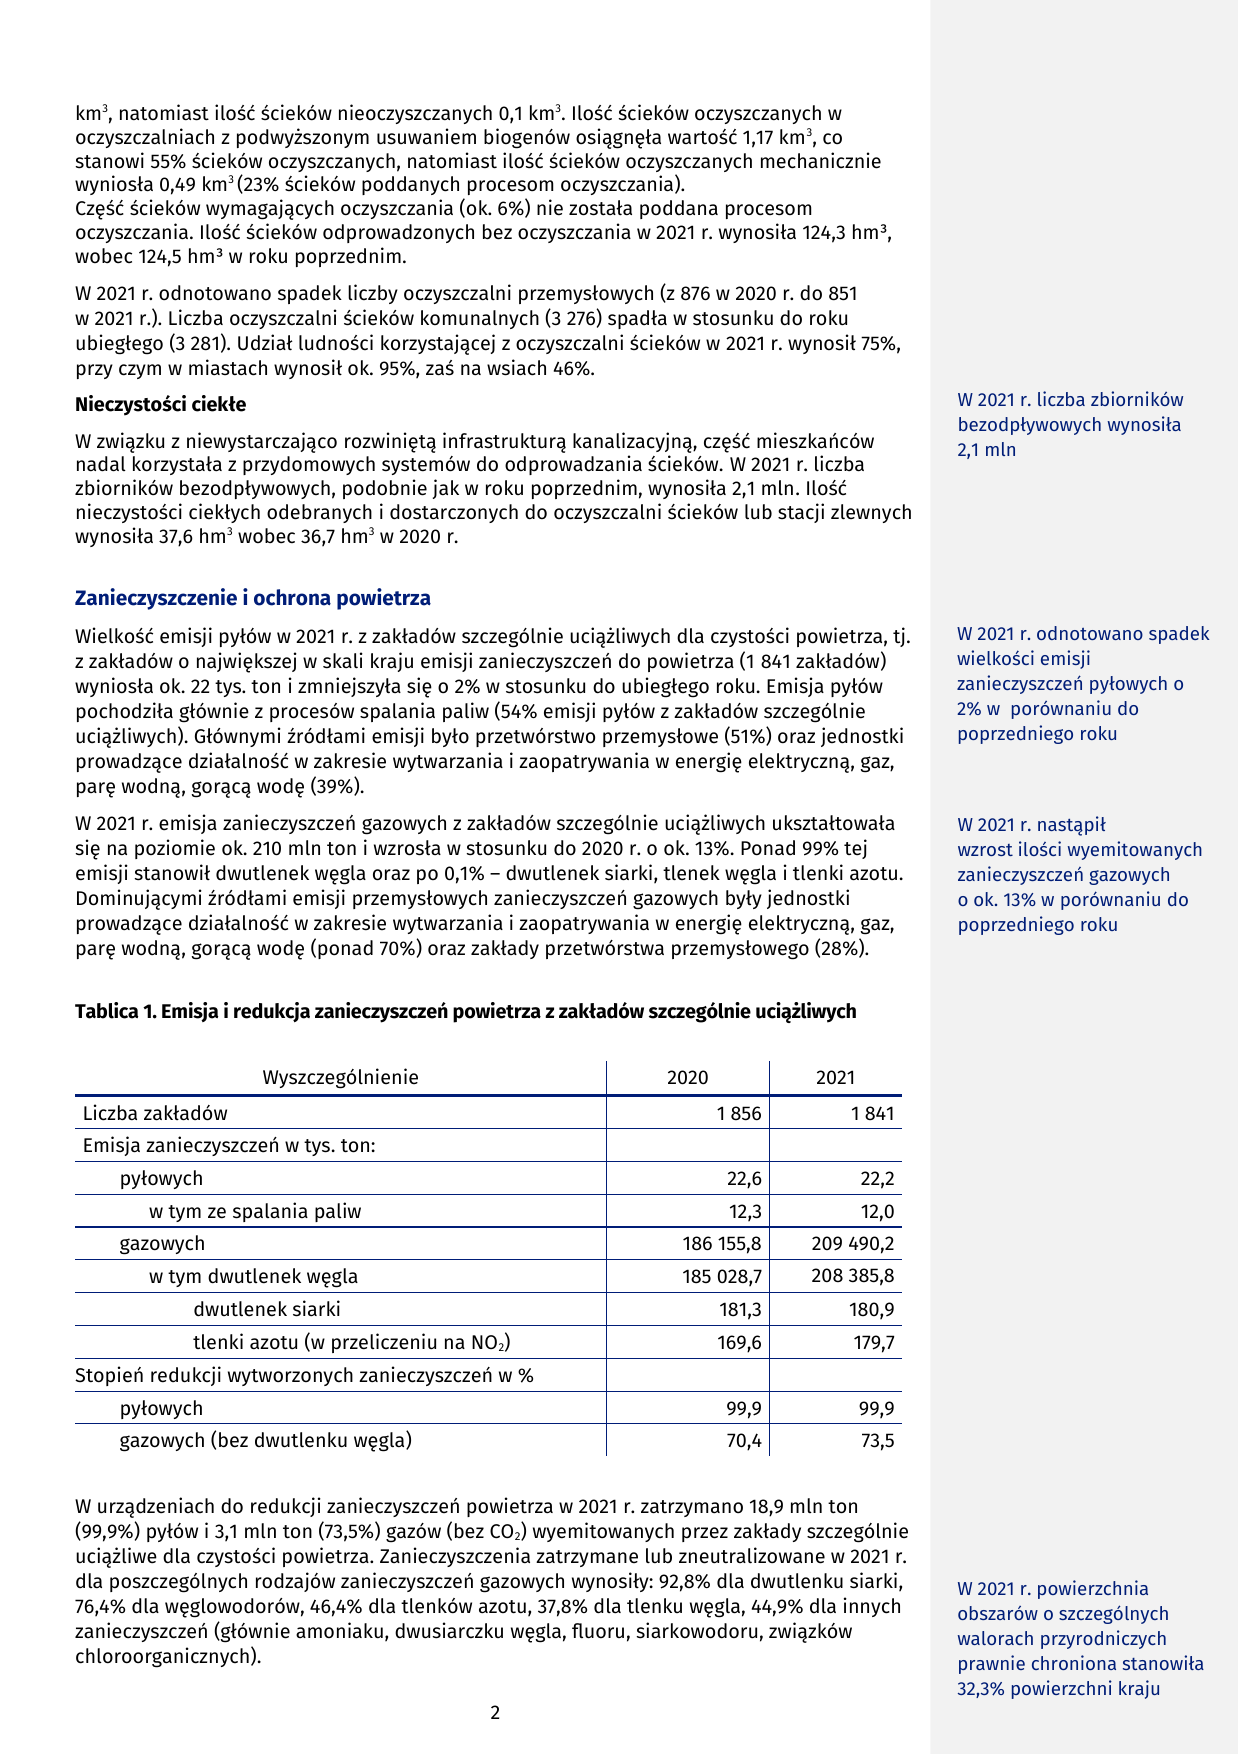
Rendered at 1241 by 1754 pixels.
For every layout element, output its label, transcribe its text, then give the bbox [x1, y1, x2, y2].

text W urządzeniach do redukcji zanieczyszczeń powietrza w 2021 r. zatrzymano 18,9 mln ton (99,9%) pyłów i 3,1 mln ton (73,5%) gazów (bez CO2) wyemitowanych przez zakłady szczególnie uciążliwe dla czystości powietrza. Zanieczyszczenia zatrzymane lub zneutralizowane w 2021 r. dla poszczególnych rodzajów zanieczyszczeń gazowych wynosiły: 92,8% dla dwutlenku siarki, 76,4% dla węglowodorów, 46,4% dla tlenków azotu, 37,8% dla tlenku węgla, 44,9% dla innych zanieczyszczeń (głównie amoniaku, dwusiarczku węgla, fluoru, siarkowodoru, związków chloroorganicznych). [75, 1494, 915, 1669]
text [75, 102, 915, 197]
table_header Wyszczególnienie [75, 1061, 606, 1094]
table_cell 208 385,8 [770, 1260, 902, 1292]
table_cell 73,5 [770, 1424, 902, 1456]
table_cell 12,0 [770, 1195, 902, 1226]
table_cell [607, 1129, 769, 1161]
table_cell gazowych [75, 1228, 606, 1259]
table_cell 22,6 [607, 1162, 769, 1194]
table_cell dwutlenek siarki [75, 1293, 606, 1325]
table_cell 180,9 [770, 1293, 902, 1325]
table_cell w tym dwutlenek węgla [75, 1260, 606, 1292]
table_cell 209 490,2 [770, 1228, 902, 1259]
table_cell [770, 1359, 902, 1391]
table_cell 99,9 [770, 1392, 902, 1423]
table_cell 1 856 [607, 1097, 769, 1128]
table_cell gazowych (bez dwutlenku węgla) [75, 1424, 606, 1456]
text Część ścieków wymagających oczyszczania (ok. 6%) nie została poddana procesom oczyszczania. Ilość ścieków odprowadzonych bez oczyszczania w 2021 r. wynosiła 124,3 hm³, wobec 124,5 hm³ w roku poprzednim. [75, 197, 915, 268]
table_cell Emisja zanieczyszczeń w tys. ton: [75, 1129, 606, 1161]
table_cell 12,3 [607, 1195, 769, 1226]
table_cell 181,3 [607, 1293, 769, 1325]
table_cell 22,2 [770, 1162, 902, 1194]
table_cell 70,4 [607, 1424, 769, 1456]
table_cell 179,7 [770, 1326, 902, 1358]
table_cell [770, 1129, 902, 1161]
subtitle Nieczystości ciekłe [75, 393, 915, 417]
subtitle W związku z niewystarczająco rozwiniętą infrastrukturą kanalizacyjną, część mieszkańców nadal korzystała z przydomowych systemów do odprowadzania ścieków. W 2021 r. liczba zbiorników bezodpływowych, podobnie jak w roku poprzednim, wynosiła 2,1 mln. Ilość nieczystości ciekłych odebranych i dostarczonych do oczyszczalni ścieków lub stacji zlewnych wynosiła 37,6 hm3 wobec 36,7 hm3 w 2020 r. [75, 429, 915, 548]
table_cell 99,9 [607, 1392, 769, 1423]
table_cell pyłowych [75, 1392, 606, 1423]
table_cell tlenki azotu (w przeliczeniu na NO2) [75, 1326, 606, 1358]
table_header 2021 [770, 1061, 902, 1094]
table_cell pyłowych [75, 1162, 606, 1194]
table_cell Stopień redukcji wytworzonych zanieczyszczeń w % [75, 1359, 606, 1391]
table_cell w tym ze spalania paliw [75, 1195, 606, 1226]
table_cell 185 028,7 [607, 1260, 769, 1292]
table_cell 186 155,8 [607, 1228, 769, 1259]
table_cell Liczba zakładów [75, 1097, 606, 1128]
table_cell 1 841 [770, 1097, 902, 1128]
subtitle Zanieczyszczenie i ochrona powietrza [75, 586, 915, 611]
table_header 2020 [607, 1061, 769, 1094]
table_cell 169,6 [607, 1326, 769, 1358]
text Wielkość emisji pyłów w 2021 r. z zakładów szczególnie uciążliwych dla czystości powietrza, tj. z zakładów o największej w skali kraju emisji zanieczyszczeń do powietrza (1 841 zakładów) wyniosła ok. 22 tys. ton i zmniejszyła się o 2% w stosunku do ubiegłego roku. Emisja pyłów pochodziła głównie z procesów spalania paliw (54% emisji pyłów z zakładów szczególnie uciążliwych). Głównymi źródłami emisji było przetwórstwo przemysłowe (51%) oraz jednostki prowadzące działalność w zakresie wytwarzania i zaopatrywania w energię elektryczną, gaz, parę wodną, gorącą wodę (39%). [75, 623, 915, 798]
text W 2021 r. odnotowano spadek liczby oczyszczalni przemysłowych (z 876 w 2020 r. do 851 w 2021 r.). Liczba oczyszczalni ścieków komunalnych (3 276) spadła w stosunku do roku ubiegłego (3 281). Udział ludności korzystającej z oczyszczalni ścieków w 2021 r. wynosił 75%, przy czym w miastach wynosił ok. 95%, zaś na wsiach 46%. [75, 281, 915, 381]
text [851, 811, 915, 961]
table_cell [607, 1359, 769, 1391]
text Tablica 1. Emisja i redukcja zanieczyszczeń powietrza z zakładów szczególnie uciążliwych [75, 998, 915, 1023]
